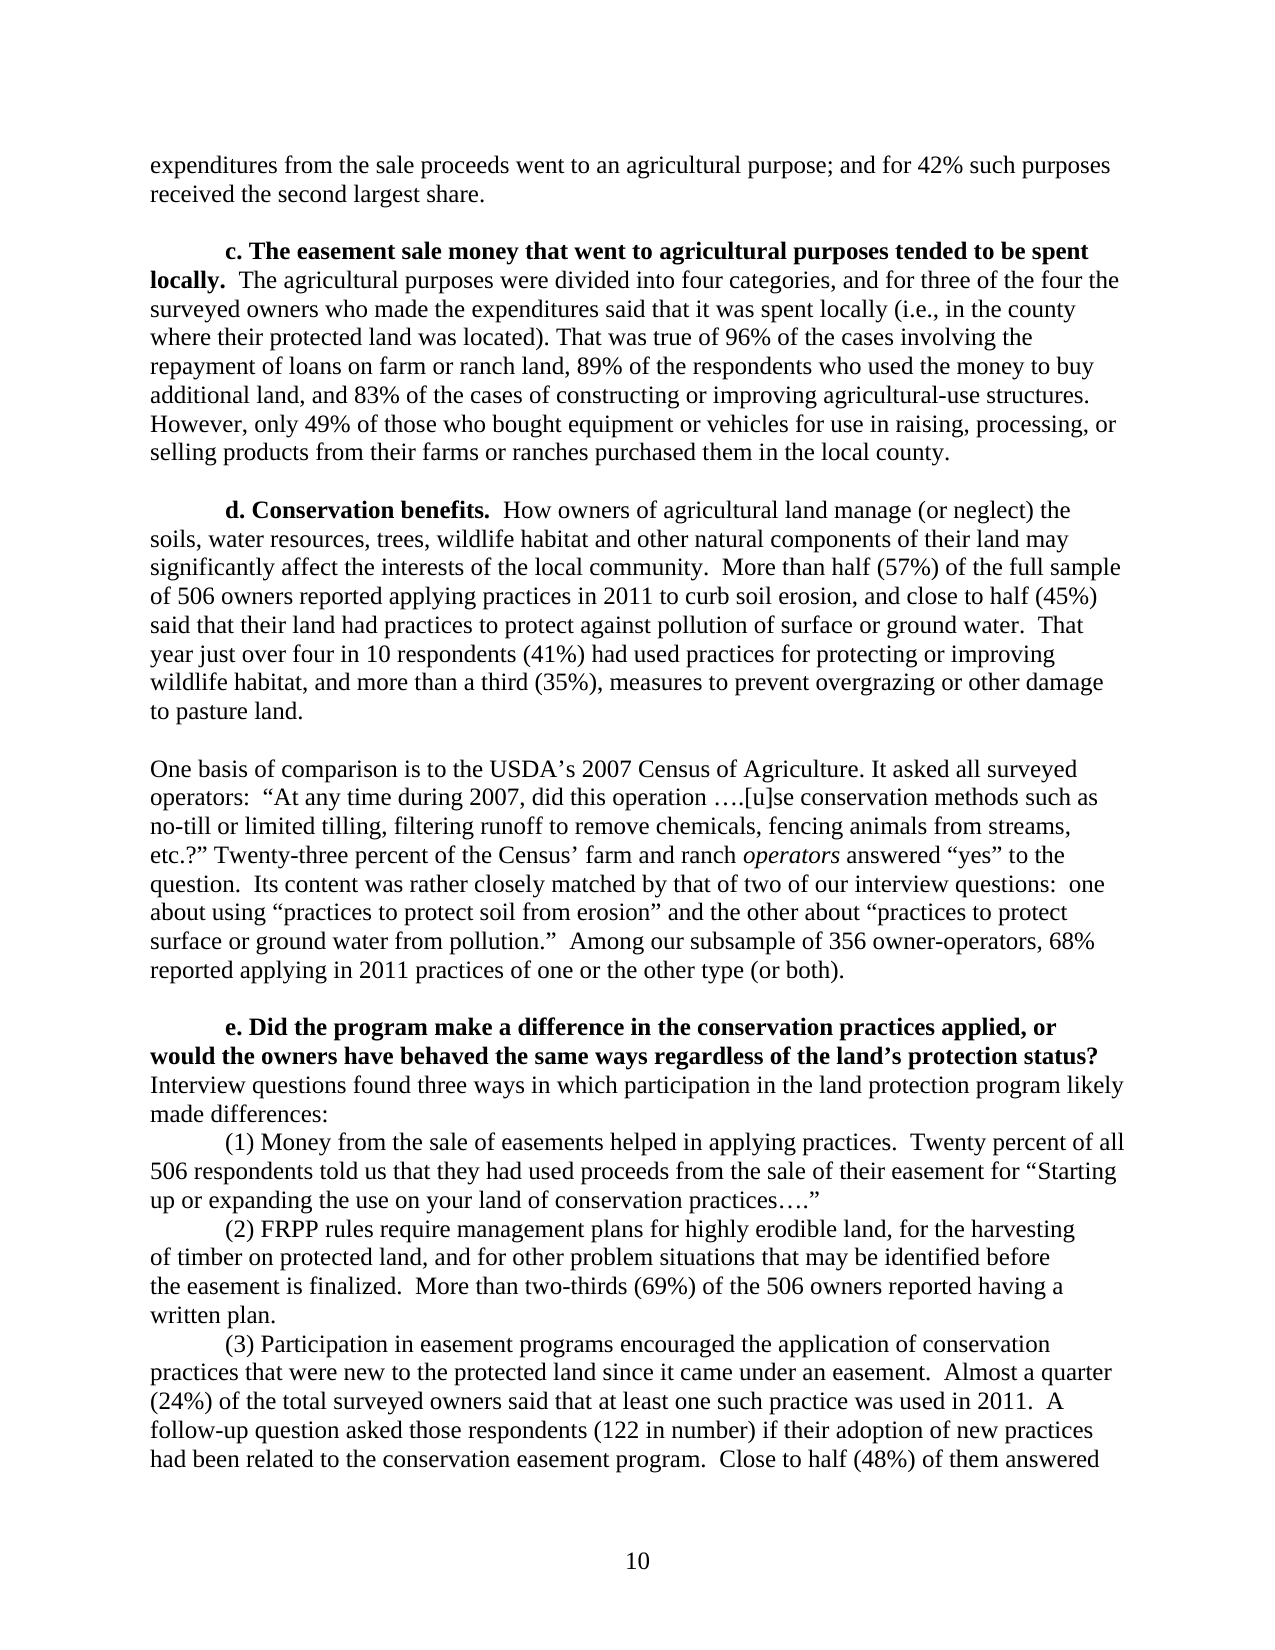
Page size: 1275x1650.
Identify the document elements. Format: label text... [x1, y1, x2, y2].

text c. The easement sale money that went to agricultural purposes tended to be spent locally. The agricultural purposes were divided into four categories, and for three of the four the surveyed owners who made the expenditures said that it was spent locally (i.e., in the county where their protected land was located). That was true of 96% of the cases involving the repayment of loans on farm or ranch land, 89% of the respondents who used the money to buy additional land, and 83% of the cases of constructing or improving agricultural-use structures. However, only 49% of those who bought equipment or vehicles for use in raising, processing, or selling products from their farms or ranches purchased them in the local county. [150, 236, 1125, 466]
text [150, 150, 1125, 207]
text d. Conservation benefits. How owners of agricultural land manage (or neglect) the soils, water resources, trees, wildlife habitat and other natural components of their land may significantly affect the interests of the local community. More than half (57%) of the full sample of 506 owners reported applying practices in 2011 to curb soil erosion, and close to half (45%) said that their land had practices to protect against pollution of surface or ground water. That year just over four in 10 respondents (41%) had used practices for protecting or improving wildlife habitat, and more than a third (35%), measures to prevent overgrazing or other damage to pasture land. [150, 495, 1125, 725]
text (1) Money from the sale of easements helped in applying practices. Twenty percent of all 506 respondents told us that they had used proceeds from the sale of their easement for “Starting up or expanding the use on your land of conservation practices….” [150, 1127, 1125, 1214]
text (2) FRPP rules require management plans for highly erodible land, for the harvesting of timber on protected land, and for other problem situations that may be identified before the easement is finalized. More than two-thirds (69%) of the 506 owners reported having a written plan. [150, 1214, 1125, 1329]
text e. Did the program make a difference in the conservation practices applied, or would the owners have behaved the same ways regardless of the land’s protection status? Interview questions found three ways in which participation in the land protection program likely made differences: [150, 1012, 1125, 1127]
text One basis of comparison is to the USDA’s 2007 Census of Agriculture. It asked all surveyed operators: “At any time during 2007, did this operation ….[u]se conservation methods such as no-till or limited tilling, filtering runoff to remove chemicals, fencing animals from streams, etc.?” Twenty-three percent of the Census’ farm and ranch operators answered “yes” to the question. Its content was rather closely matched by that of two of our interview questions: one about using “practices to protect soil from erosion” and the other about “practices to protect surface or ground water from pollution.” Among our subsample of 356 owner-operators, 68% reported applying in 2011 practices of one or the other type (or both). [150, 754, 1125, 984]
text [150, 1329, 1125, 1472]
